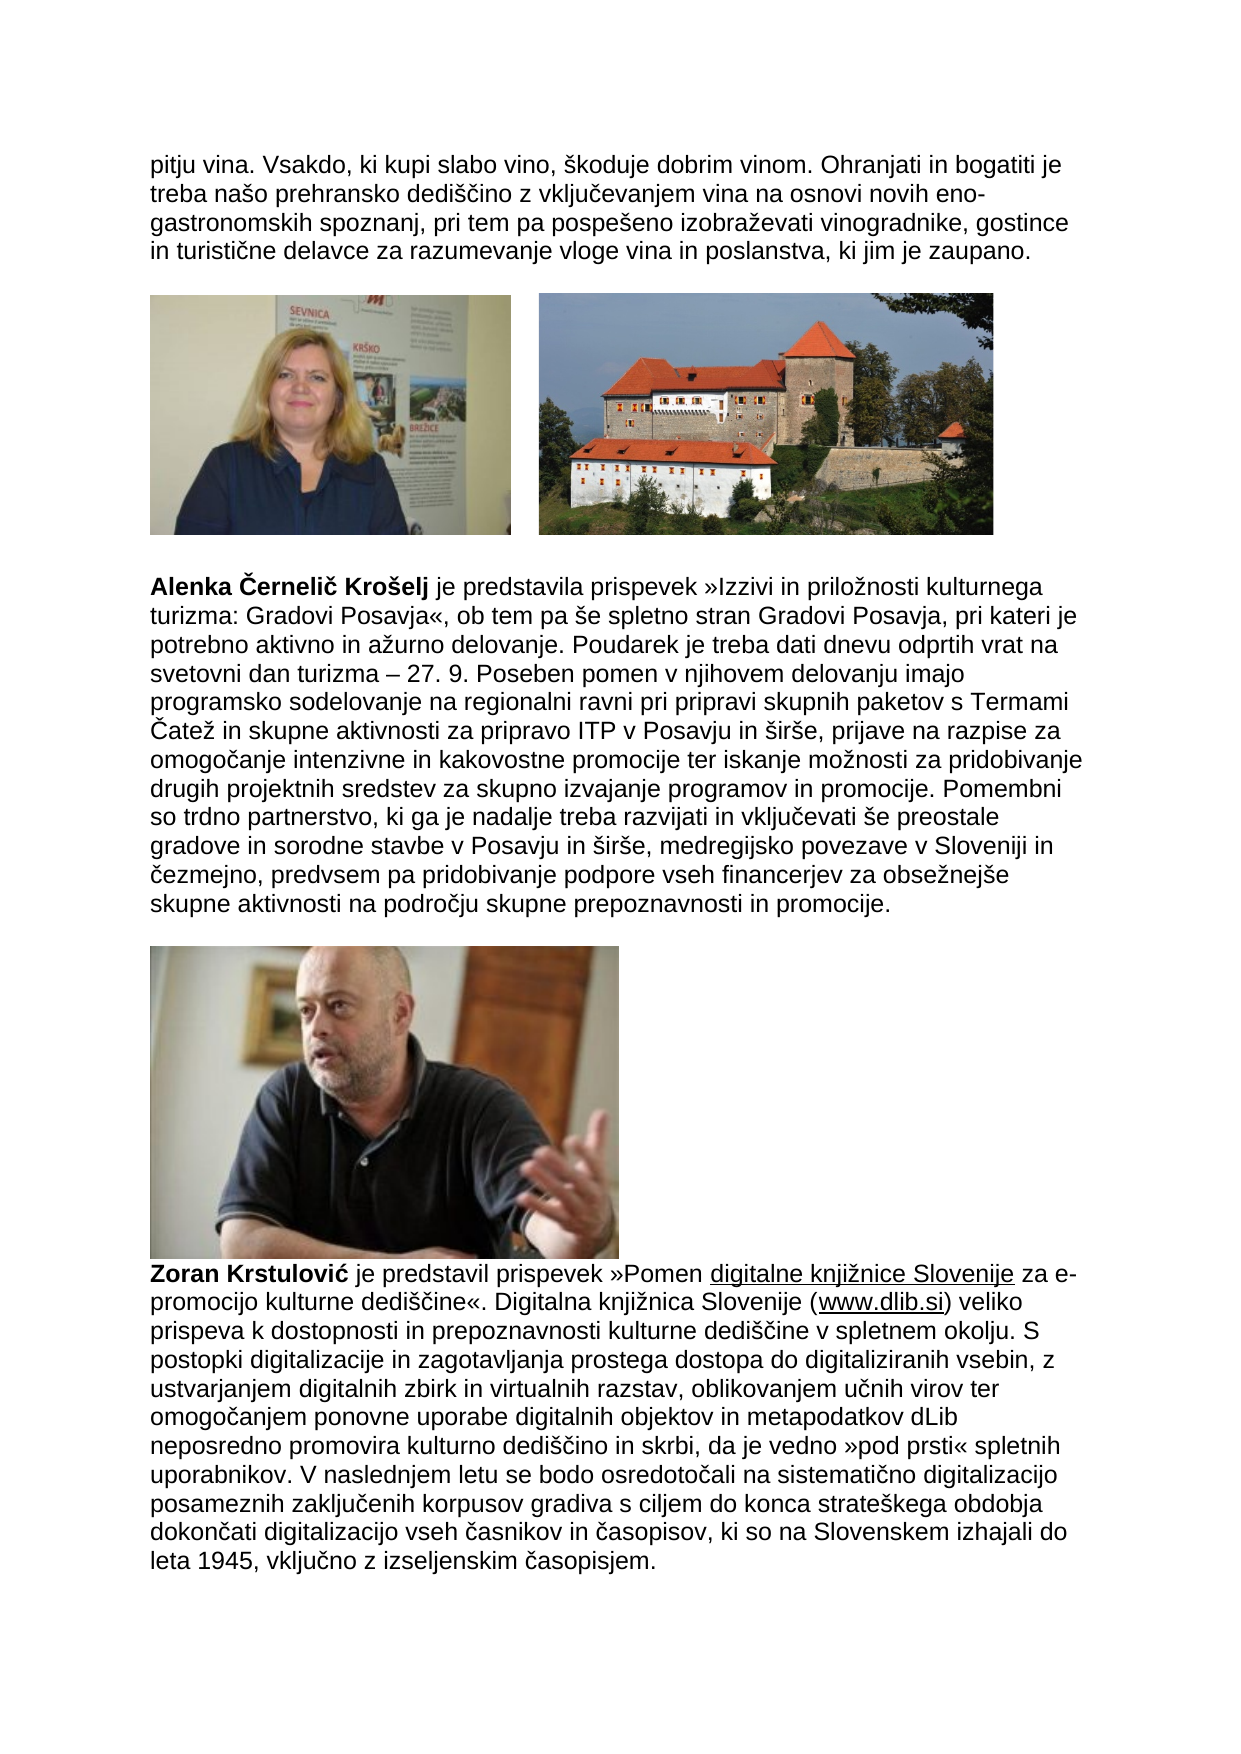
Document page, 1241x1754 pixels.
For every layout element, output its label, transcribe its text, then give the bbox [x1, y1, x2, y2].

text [150, 150, 1090, 265]
picture [150, 295, 511, 535]
text Alenka Černelič Krošelj je predstavila prispevek »Izzivi in priložnosti kulturnega turizma: Gradovi Posavja«, ob tem pa še spletno stran Gradovi Posavja, pri kateri je potrebno aktivno in ažurno delovanje. Poudarek je treba dati dnevu odprtih vrat na svetovni dan turizma – 27. 9. Poseben pomen v njihovem delovanju imajo programsko sodelovanje na regionalni ravni pri pripravi skupnih paketov s Termami Čatež in skupne aktivnosti za pripravo ITP v Posavju in širše, prijave na razpise za omogočanje intenzivne in kakovostne promocije ter iskanje možnosti za pridobivanje drugih projektnih sredstev za skupno izvajanje programov in promocije. Pomembni so trdno partnerstvo, ki ga je nadalje treba razvijati in vključevati še preostale gradove in sorodne stavbe v Posavju in širše, medregijsko povezave v Sloveniji in čezmejno, predvsem pa pridobivanje podpore vseh financerjev za obsežnejše skupne aktivnosti na področju skupne prepoznavnosti in promocije. [150, 572, 1090, 917]
picture [150, 946, 619, 1259]
picture [538, 293, 994, 535]
text Zoran Krstulović je predstavil prispevek »Pomen digitalne knjižnice Slovenije za e-promocijo kulturne dediščine«. Digitalna knjižnica Slovenije (www.dlib.si) veliko prispeva k dostopnosti in prepoznavnosti kulturne dediščine v spletnem okolju. S postopki digitalizacije in zagotavljanja prostega dostopa do digitaliziranih vsebin, z ustvarjanjem digitalnih zbirk in virtualnih razstav, oblikovanjem učnih virov ter omogočanjem ponovne uporabe digitalnih objektov in metapodatkov dLib neposredno promovira kulturno dediščino in skrbi, da je vedno »pod prsti« spletnih uporabnikov. V naslednjem letu se bodo osredotočali na sistematično digitalizacijo posameznih zaključenih korpusov gradiva s ciljem do konca strateškega obdobja dokončati digitalizacijo vseh časnikov in časopisov, ki so na Slovenskem izhajali do leta 1945, vključno z izseljenskim časopisjem. [150, 1258, 1090, 1575]
